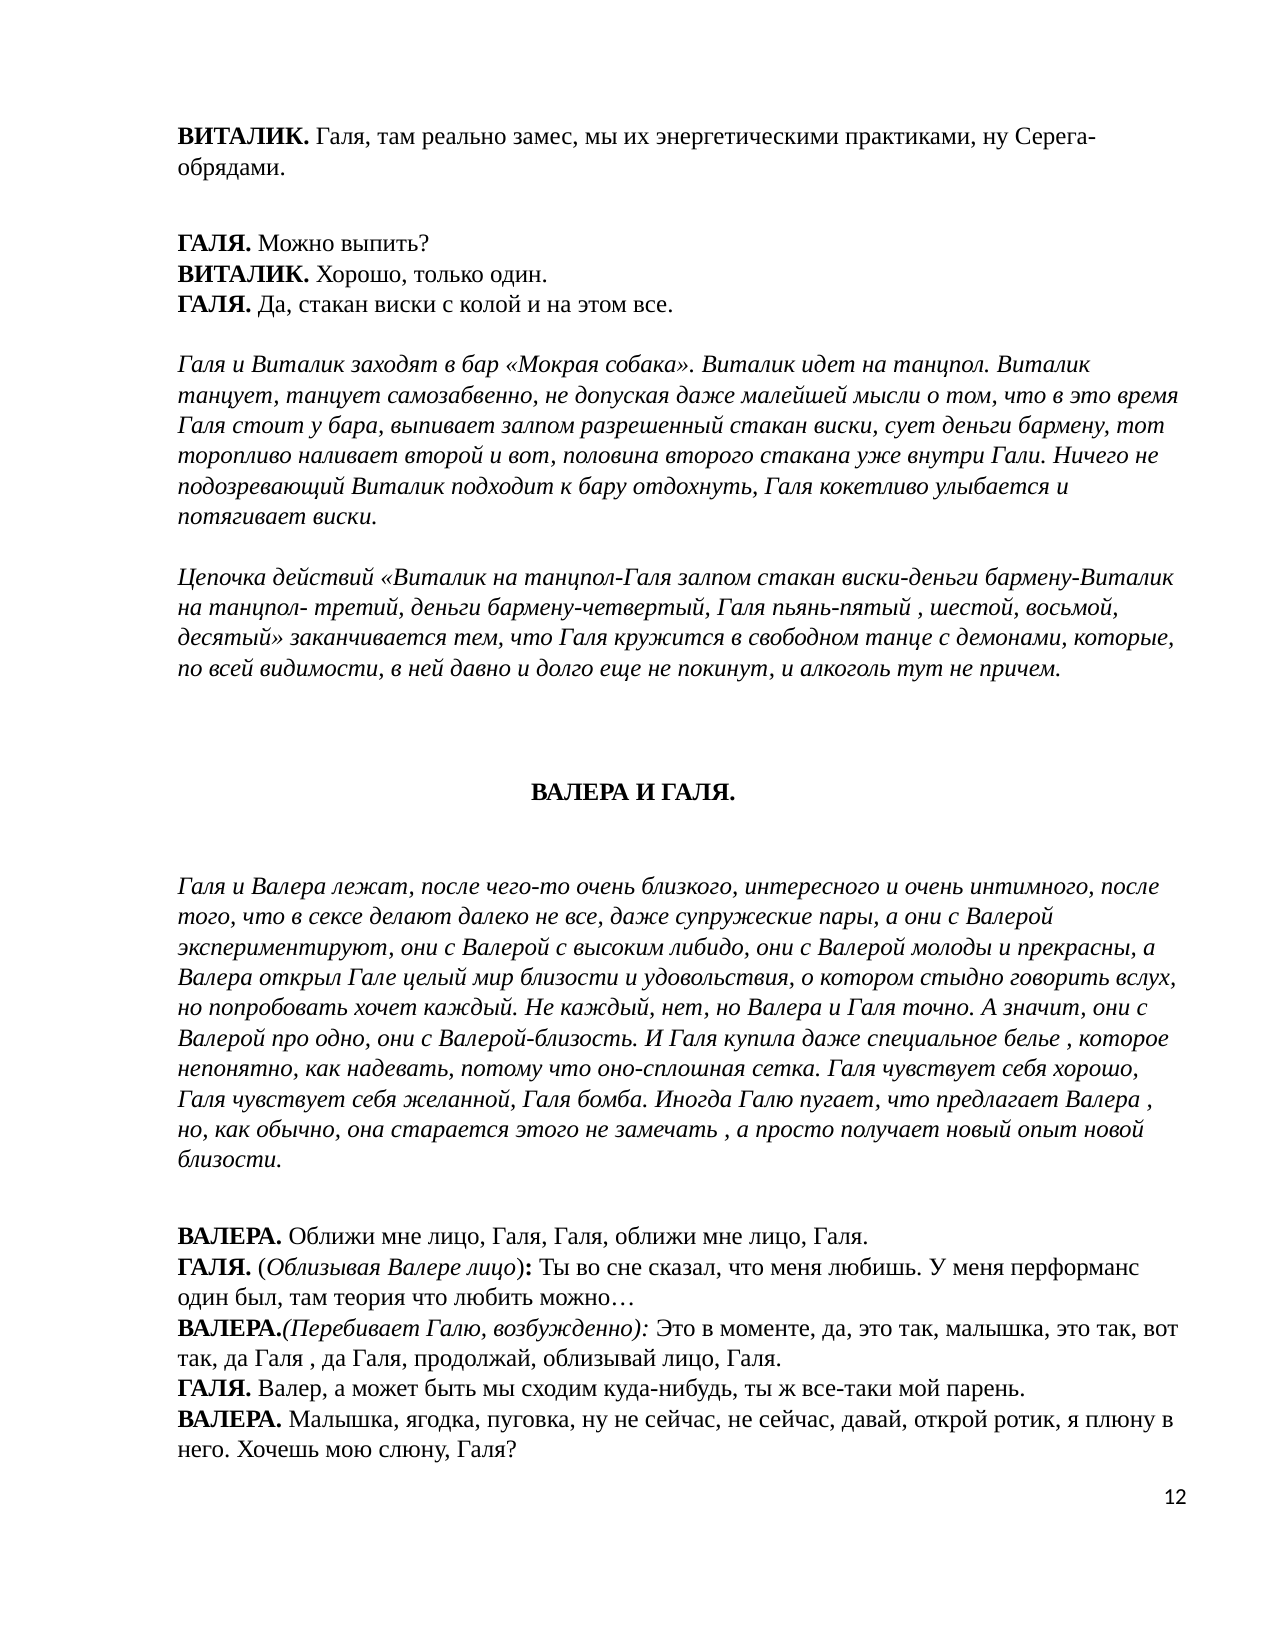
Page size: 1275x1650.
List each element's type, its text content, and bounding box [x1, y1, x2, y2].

text ГАЛЯ. Можно выпить? ВИТАЛИК. Хорошо, только один. ГАЛЯ. Да, стакан виски с колой и на этом все. Галя и Виталик заходят в бар «Мокрая собака». Виталик идет на танцпол. Виталик танцует, танцует самозабвенно, не допуская даже малейшей мысли о том, что в это время Галя стоит у бара, выпивает залпом разрешенный стакан виски, сует деньги бармену, тот торопливо наливает второй и вот, половина второго стакана уже внутри Гали. Ничего не подозревающий Виталик подходит к бару отдохнуть, Галя кокетливо улыбается и потягивает виски. Цепочка действий «Виталик на танцпол-Галя залпом стакан виски-деньги бармену-Виталик на танцпол- третий, деньги бармену-четвертый, Галя пьянь-пятый , шестой, восьмой, десятый» заканчивается тем, что Галя кружится в свободном танце с демонами, которые, по всей видимости, в ней давно и долго еще не покинут, и алкоголь тут не причем. [177, 228, 1186, 711]
text ВАЛЕРА И ГАЛЯ. [177, 777, 1186, 805]
text Галя и Валера лежат, после чего-то очень близкого, интересного и очень интимного, после того, что в сексе делают далеко не все, даже супружеские пары, а они с Валерой экспериментируют, они с Валерой с высоким либидо, они с Валерой молоды и прекрасны, а Валера открыл Гале целый мир близости и удовольствия, о котором стыдно говорить вслух, но попробовать хочет каждый. Не каждый, нет, но Валера и Галя точно. А значит, они с Валерой про одно, они с Валерой-близость. И Галя купила даже специальное белье , которое непонятно, как надевать, потому что оно-сплошная сетка. Галя чувствует себя хорошо, Галя чувствует себя желанной, Галя бомба. Иногда Галю пугает, что предлагает Валера , но, как обычно, она старается этого не замечать , а просто получает новый опыт новой близости. [177, 871, 1186, 1173]
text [177, 1192, 1186, 1463]
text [177, 121, 1186, 210]
